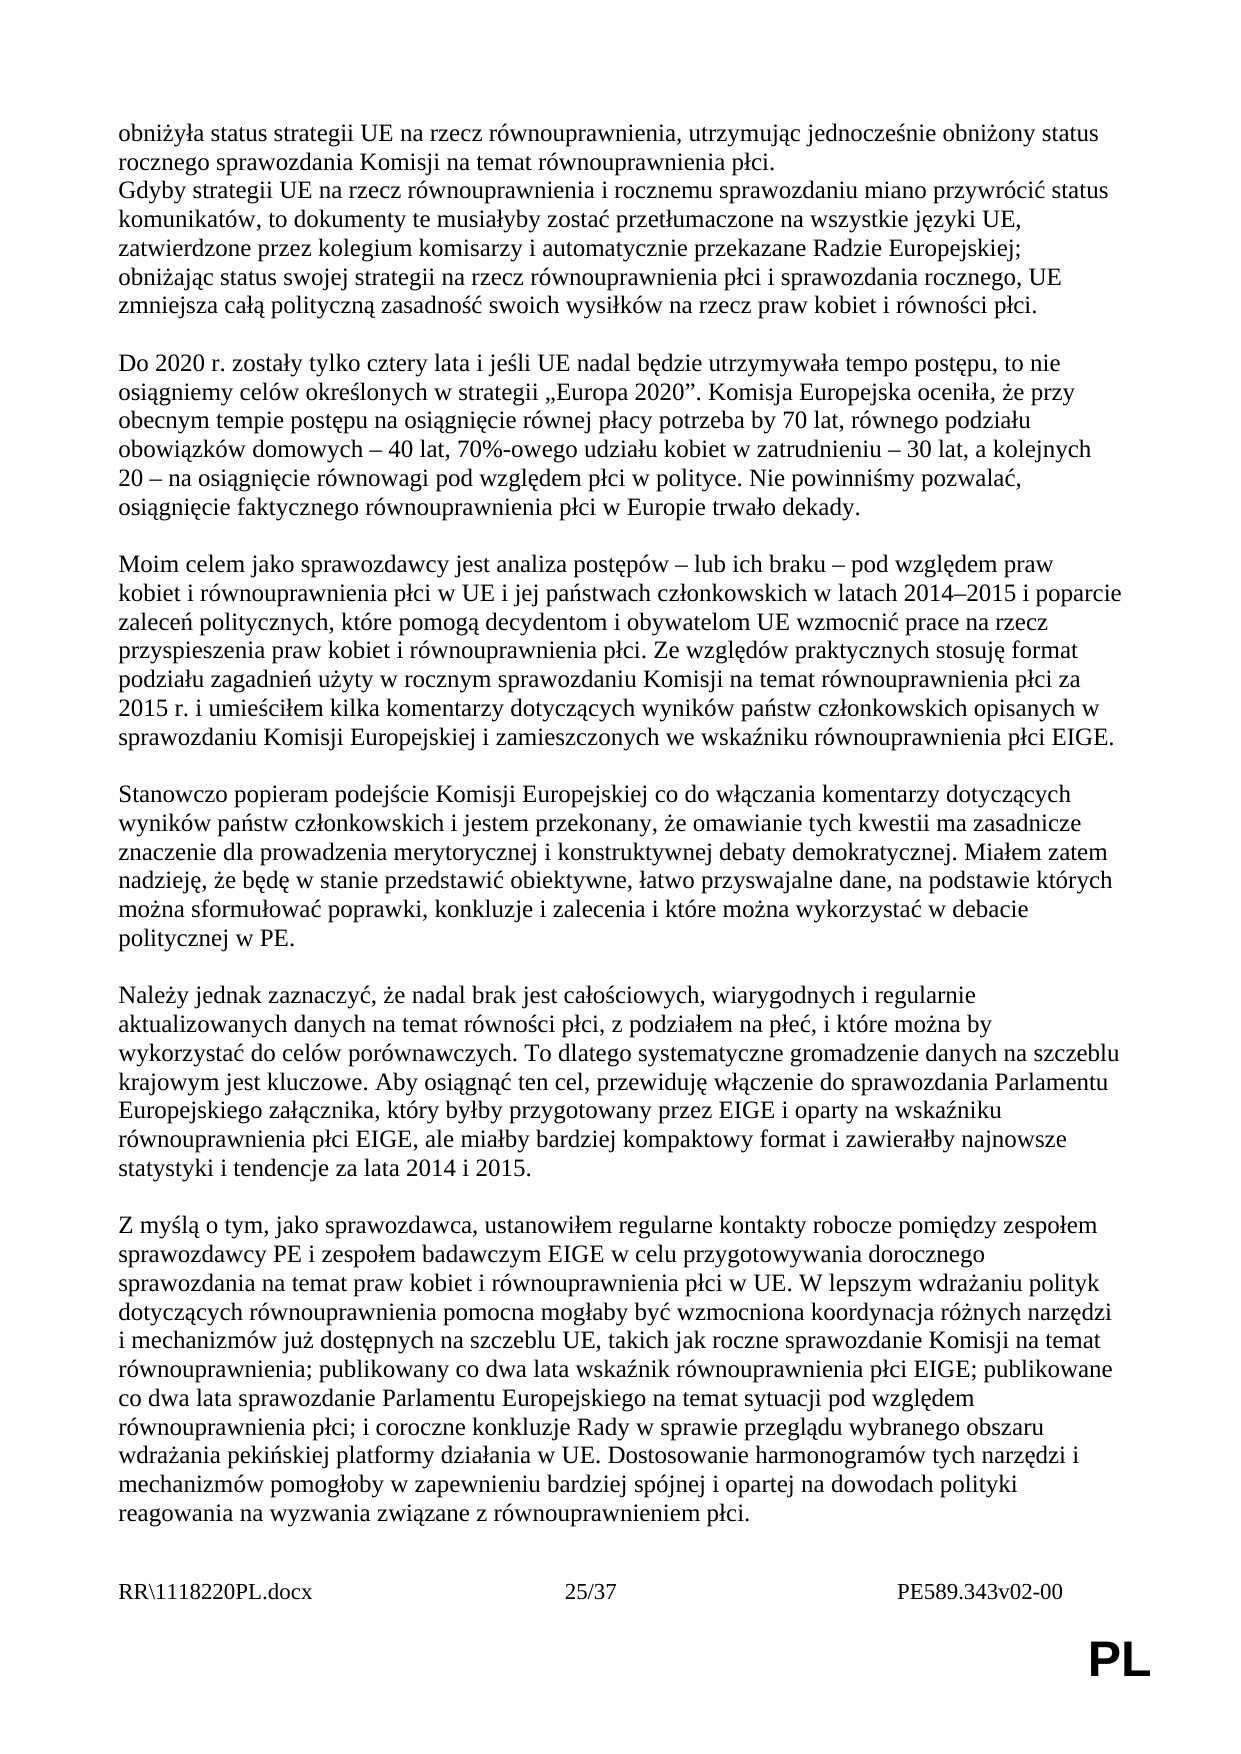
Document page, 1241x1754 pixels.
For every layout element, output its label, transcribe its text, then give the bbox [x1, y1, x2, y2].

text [118, 118, 1122, 176]
text Do 2020 r. zostały tylko cztery lata i jeśli UE nadal będzie utrzymywała tempo postępu, to nie osiągniemy celów określonych w strategii „Europa 2020”. Komisja Europejska oceniła, że przy obecnym tempie postępu na osiągnięcie równej płacy potrzeba by 70 lat, równego podziału obowiązków domowych – 40 lat, 70%-owego udziału kobiet w zatrudnieniu – 30 lat, a kolejnych 20 – na osiągnięcie równowagi pod względem płci w polityce. Nie powinniśmy pozwalać, osiągnięcie faktycznego równouprawnienia płci w Europie trwało dekady. [118, 348, 1122, 521]
text Moim celem jako sprawozdawcy jest analiza postępów – lub ich braku – pod względem praw kobiet i równouprawnienia płci w UE i jej państwach członkowskich w latach 2014–2015 i poparcie zaleceń politycznych, które pomogą decydentom i obywatelom UE wzmocnić prace na rzecz przyspieszenia praw kobiet i równouprawnienia płci. Ze względów praktycznych stosuję format podziału zagadnień użyty w rocznym sprawozdaniu Komisji na temat równouprawnienia płci za 2015 r. i umieściłem kilka komentarzy dotyczących wyników państw członkowskich opisanych w sprawozdaniu Komisji Europejskiej i zamieszczonych we wskaźniku równouprawnienia płci EIGE. [118, 549, 1122, 751]
text Z myślą o tym, jako sprawozdawca, ustanowiłem regularne kontakty robocze pomiędzy zespołem sprawozdawcy PE i zespołem badawczym EIGE w celu przygotowywania dorocznego sprawozdania na temat praw kobiet i równouprawnienia płci w UE. W lepszym wdrażaniu polityk dotyczących równouprawnienia pomocna mogłaby być wzmocniona koordynacja różnych narzędzi i mechanizmów już dostępnych na szczeblu UE, takich jak roczne sprawozdanie Komisji na temat równouprawnienia; publikowany co dwa lata wskaźnik równouprawnienia płci EIGE; publikowane co dwa lata sprawozdanie Parlamentu Europejskiego na temat sytuacji pod względem równouprawnienia płci; i coroczne konkluzje Rady w sprawie przeglądu wybranego obszaru wdrażania pekińskiej platformy działania w UE. Dostosowanie harmonogramów tych narzędzi i mechanizmów pomogłoby w zapewnieniu bardziej spójnej i opartej na dowodach polityki reagowania na wyzwania związane z równouprawnieniem płci. [118, 1211, 1122, 1527]
text Należy jednak zaznaczyć, że nadal brak jest całościowych, wiarygodnych i regularnie aktualizowanych danych na temat równości płci, z podziałem na płeć, i które można by wykorzystać do celów porównawczych. To dlatego systematyczne gromadzenie danych na szczeblu krajowym jest kluczowe. Aby osiągnąć ten cel, przewiduję włączenie do sprawozdania Parlamentu Europejskiego załącznika, który byłby przygotowany przez EIGE i oparty na wskaźniku równouprawnienia płci EIGE, ale miałby bardziej kompaktowy format i zawierałby najnowsze statystyki i tendencje za lata 2014 i 2015. [118, 981, 1122, 1182]
text Gdyby strategii UE na rzecz równouprawnienia i rocznemu sprawozdaniu miano przywrócić status komunikatów, to dokumenty te musiałyby zostać przetłumaczone na wszystkie języki UE, zatwierdzone przez kolegium komisarzy i automatycznie przekazane Radzie Europejskiej; obniżając status swojej strategii na rzecz równouprawnienia płci i sprawozdania rocznego, UE zmniejsza całą polityczną zasadność swoich wysiłków na rzecz praw kobiet i równości płci. [118, 176, 1122, 319]
text Stanowczo popieram podejście Komisji Europejskiej co do włączania komentarzy dotyczących wyników państw członkowskich i jestem przekonany, że omawianie tych kwestii ma zasadnicze znaczenie dla prowadzenia merytorycznej i konstruktywnej debaty demokratycznej. Miałem zatem nadzieję, że będę w stanie przedstawić obiektywne, łatwo przyswajalne dane, na podstawie których można sformułować poprawki, konkluzje i zalecenia i które można wykorzystać w debacie politycznej w PE. [118, 779, 1122, 952]
